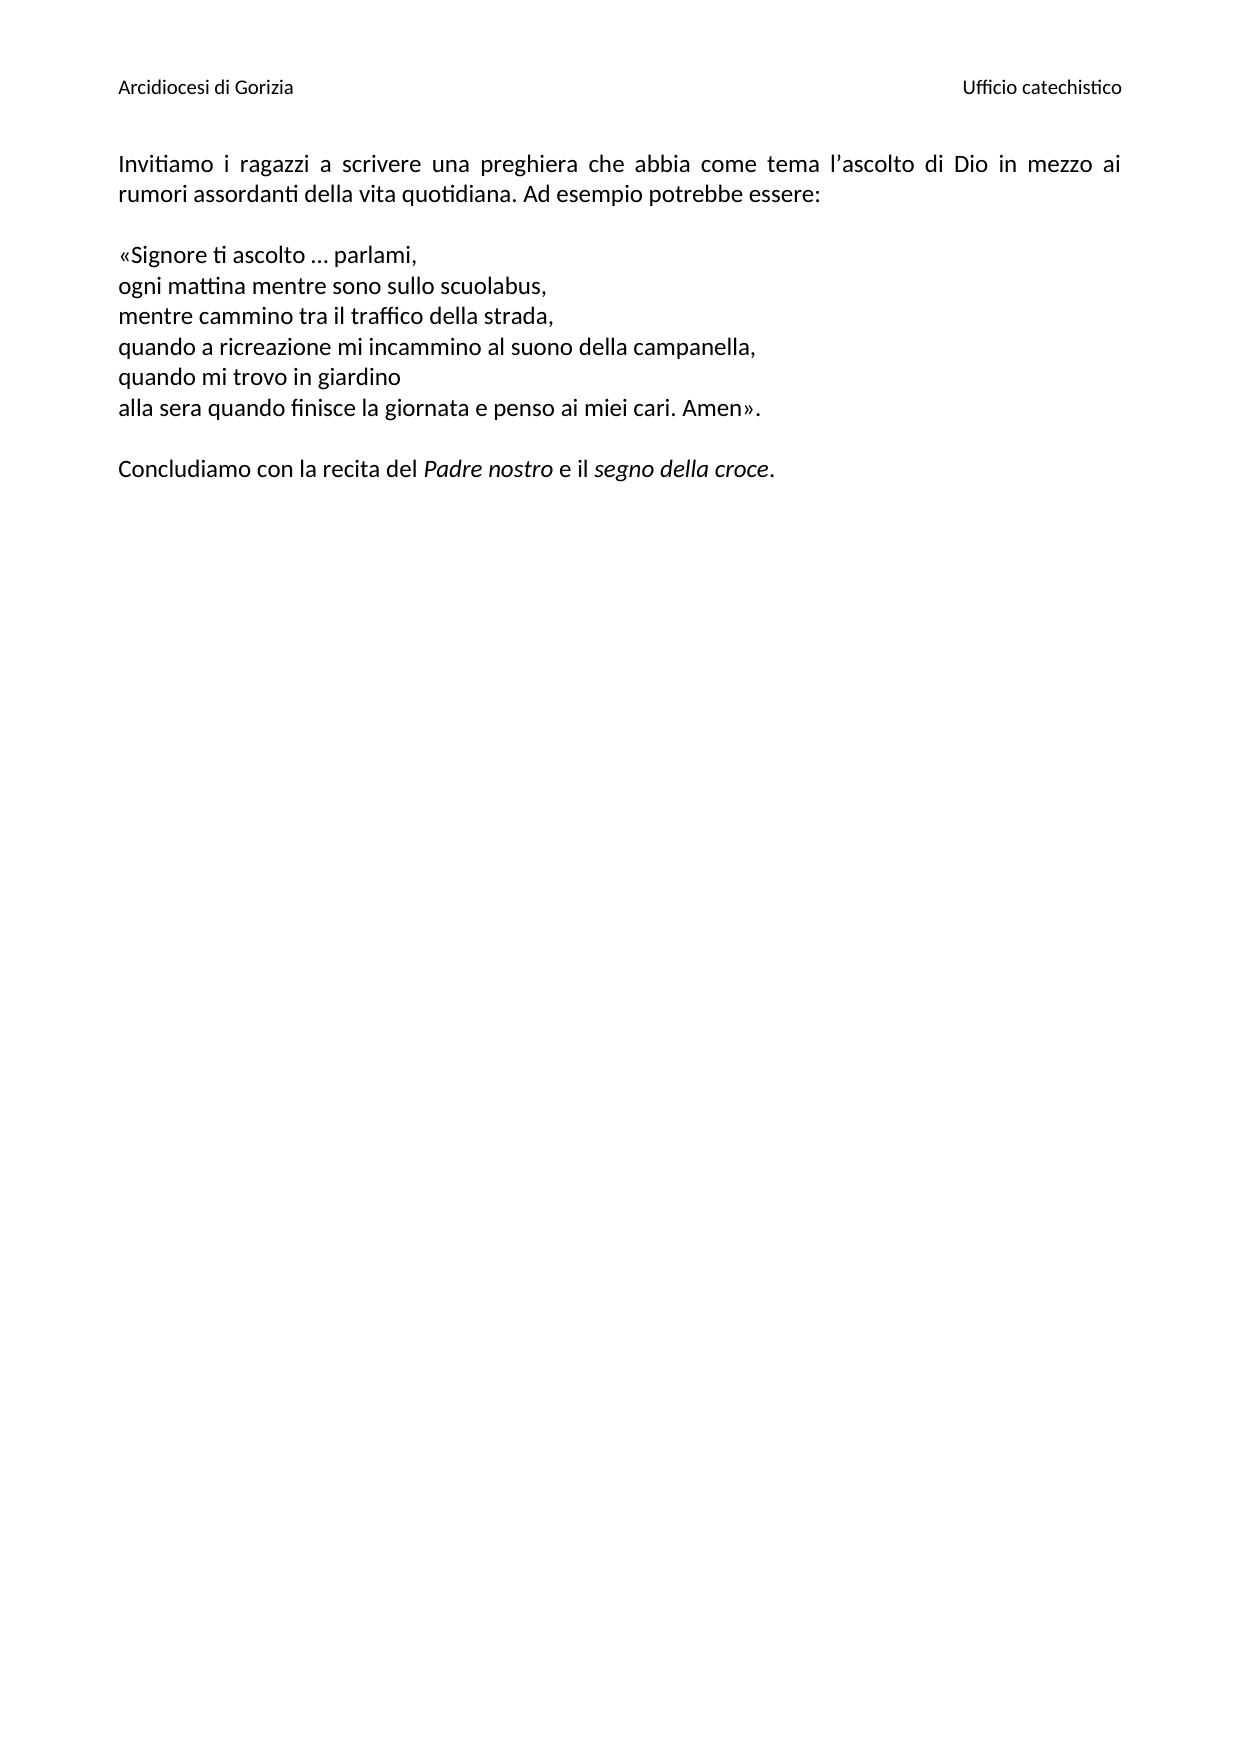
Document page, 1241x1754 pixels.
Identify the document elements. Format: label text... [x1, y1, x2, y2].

text mentre cammino tra il traffico della strada, [118, 300, 1122, 331]
text quando mi trovo in giardino [118, 361, 1122, 392]
text alla sera quando finisce la giornata e penso ai miei cari. Amen». [118, 392, 1122, 422]
text Concludiamo con la recita del Padre nostro e il segno della croce. [118, 453, 1122, 483]
text Invitiamo i ragazzi a scrivere una preghiera che abbia come tema l’ascolto di Dio in mezzo ai rumori assordanti della vita quotidiana. Ad esempio potrebbe essere: [118, 148, 1122, 209]
text «Signore ti ascolto … parlami, [118, 239, 1122, 270]
text ogni mattina mentre sono sullo scuolabus, [118, 270, 1122, 300]
text quando a ricreazione mi incammino al suono della campanella, [118, 331, 1122, 361]
